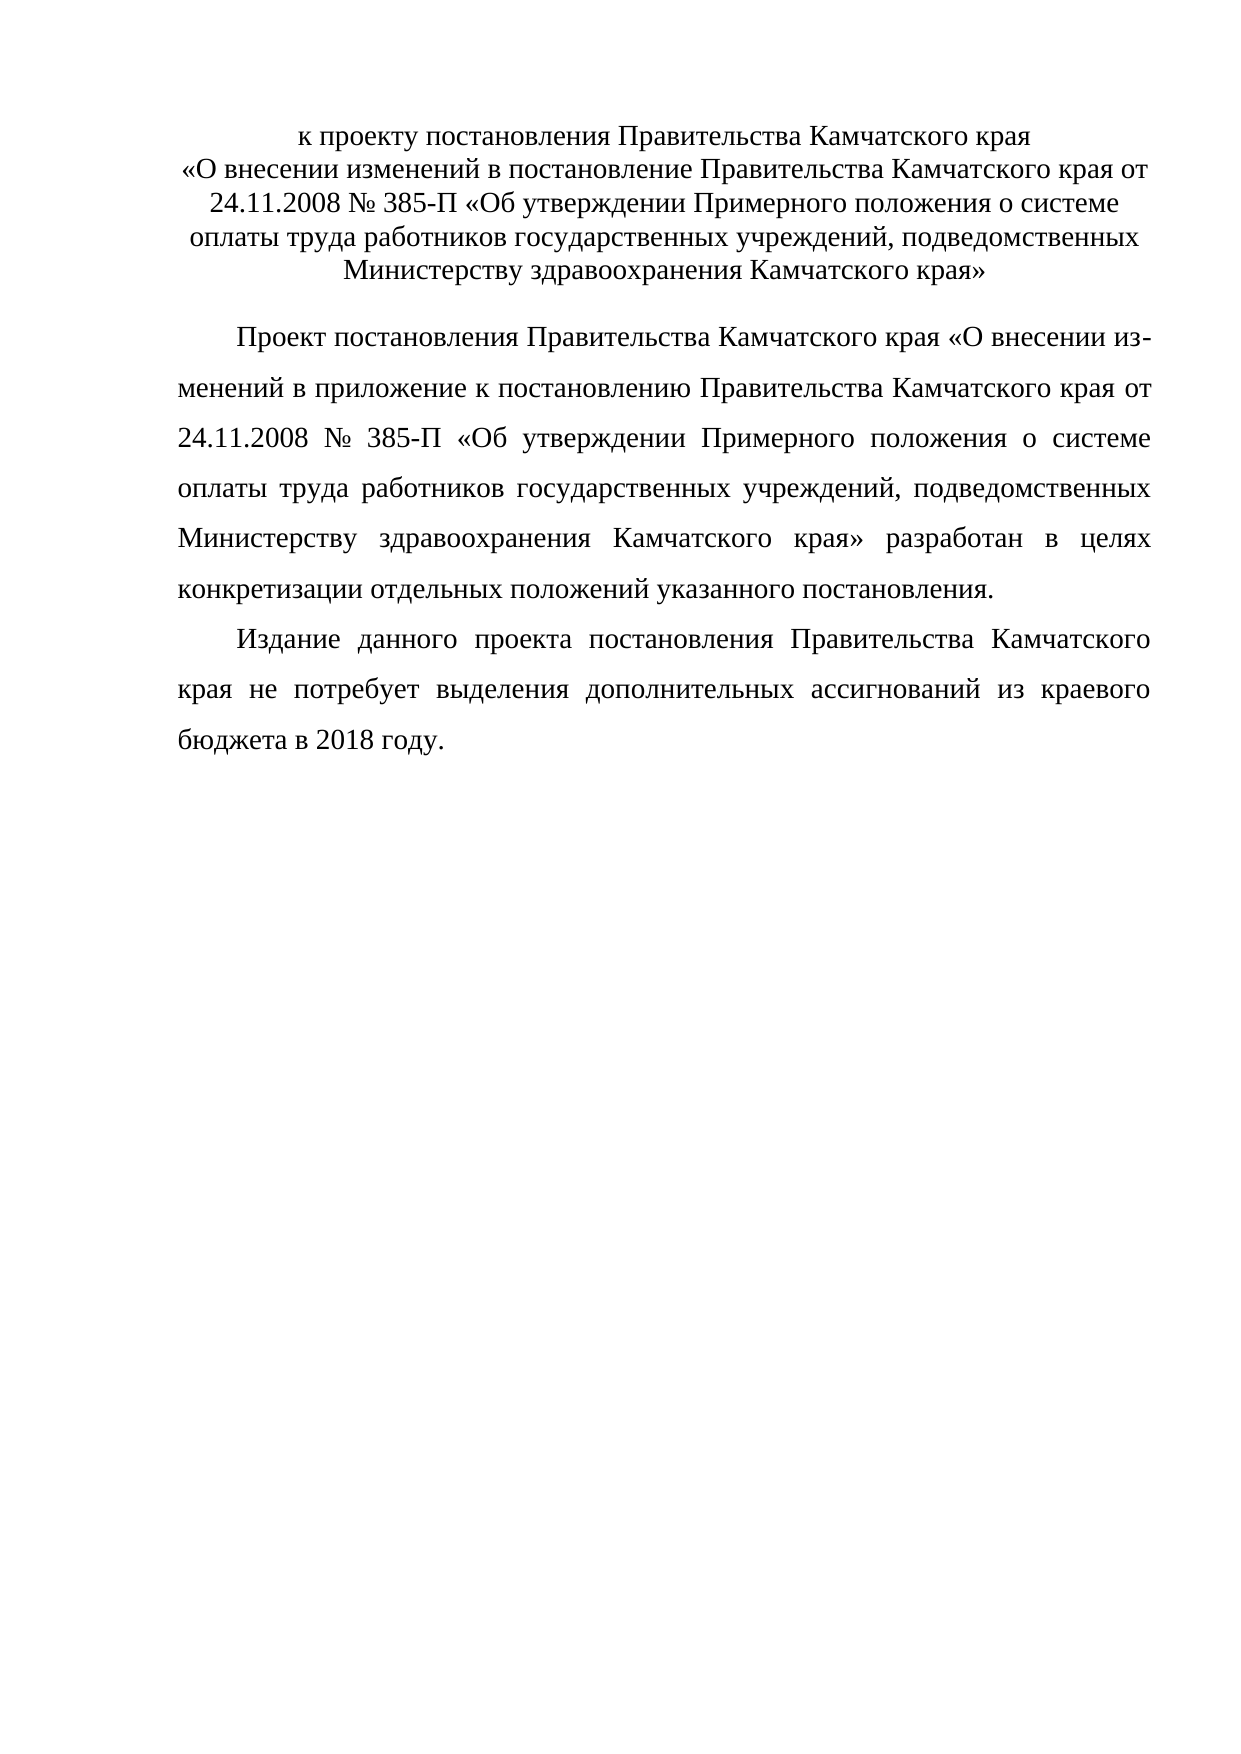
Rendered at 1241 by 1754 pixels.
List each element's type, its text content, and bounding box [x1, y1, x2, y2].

text Издание данного проекта постановления Правительства Камчатского края не потребует выделения дополнительных ассигнований из краевого бюджета в 2018 году. [177, 621, 1152, 755]
text «О внесении изменений в постановление Правительства Камчатского края от 24.11.2008 № 385-П «Об утверждении Примерного положения о системе оплаты труда работников государственных учреждений, подведомственных Министерству здравоохранения Камчатского края» [177, 152, 1152, 286]
text к проекту постановления Правительства Камчатского края [177, 118, 1152, 152]
text Проект постановления Правительства Камчатского края «О внесении изменений в приложение к постановлению Правительства Камчатского края от 24.11.2008 № 385-П «Об утверждении Примерного положения о системе оплаты труда работников государственных учреждений, подведомственных Министерству здравоохранения Камчатского края» разработан в целях конкретизации отдельных положений указанного постановления. [177, 319, 1152, 604]
